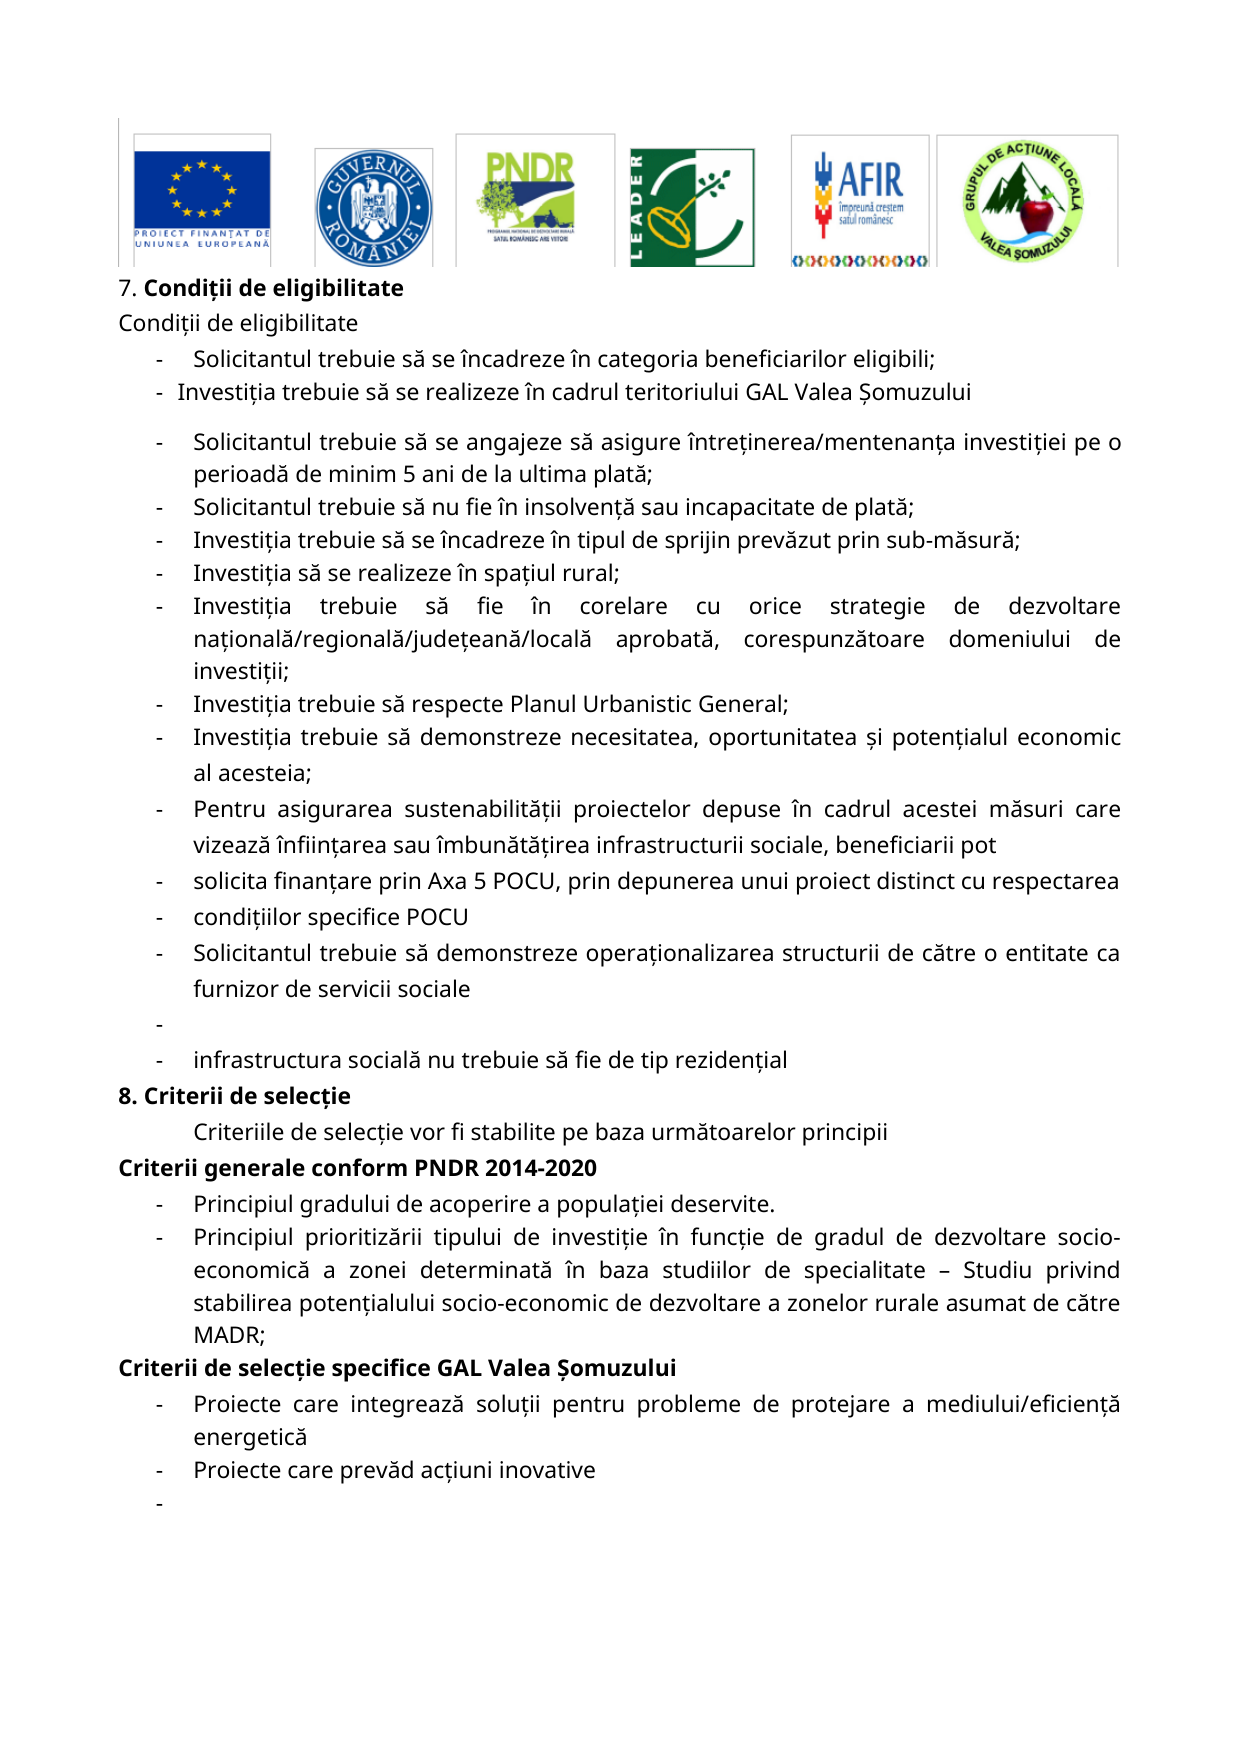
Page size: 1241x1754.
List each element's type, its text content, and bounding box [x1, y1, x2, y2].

list Investiția trebuie să demonstreze necesitatea, oportunitatea și potențialul economic al acesteia; [156, 721, 1122, 788]
list Solicitantul trebuie să demonstreze operaționalizarea structurii de către o entitate ca furnizor de servicii sociale [156, 937, 1122, 1004]
list infrastructura socială nu trebuie să fie de tip rezidențial [156, 1044, 1122, 1076]
text 8. Criterii de selecție [118, 1080, 1122, 1112]
picture [118, 118, 1123, 267]
list Investiția trebuie să se realizeze în cadrul teritoriului GAL Valea Șomuzului [156, 376, 1122, 407]
list Investiția trebuie să respecte Planul Urbanistic General; [156, 688, 1122, 719]
list Investiția să se realizeze în spațiul rural; [156, 557, 1122, 588]
list solicita finanțare prin Axa 5 POCU, prin depunerea unui proiect distinct cu respectarea [156, 865, 1122, 896]
list Proiecte care prevăd acțiuni inovative [156, 1454, 1122, 1485]
list Solicitantul trebuie să se încadreze în categoria beneficiarilor eligibili; [156, 343, 1122, 374]
list Investiția trebuie să fie în corelare cu orice strategie de dezvoltare națională/regională/județeană/locală aprobată, corespunzătoare domeniului de investiții; [156, 590, 1122, 687]
list Solicitantul trebuie să nu fie în insolvenţă sau incapacitate de plată; [156, 491, 1122, 522]
list Principiul prioritizării tipului de investiție în funcție de gradul de dezvoltare socio-economică a zonei determinată în baza studiilor de specialitate – Studiu privind stabilirea potențialului socio-economic de dezvoltare a zonelor rurale asumat de către MADR; [156, 1221, 1122, 1351]
list Pentru asigurarea sustenabilității proiectelor depuse în cadrul acestei măsuri care vizează înființarea sau îmbunătățirea infrastructurii sociale, beneficiarii pot [156, 793, 1122, 860]
list Principiul gradului de acoperire a populației deservite. [156, 1188, 1122, 1219]
list Solicitantul trebuie să se angajeze să asigure întreținerea/mentenanța investiţiei pe o perioadă de minim 5 ani de la ultima plată; [156, 426, 1122, 490]
list condițiilor specifice POCU [156, 901, 1122, 932]
list Investiția trebuie să se încadreze în tipul de sprijin prevăzut prin sub-măsură; [156, 524, 1122, 555]
text Criterii generale conform PNDR 2014-2020 [118, 1152, 1122, 1183]
list Proiecte care integrează soluții pentru probleme de protejare a mediului/eficiență energetică [156, 1388, 1122, 1452]
text 7. Condiții de eligibilitate [118, 176, 1122, 303]
text Criterii de selecție specifice GAL Valea Șomuzului [118, 1352, 1122, 1383]
text Condiții de eligibilitate [118, 307, 1122, 339]
text Criteriile de selecție vor fi stabilite pe baza următoarelor principii [118, 1116, 1122, 1147]
